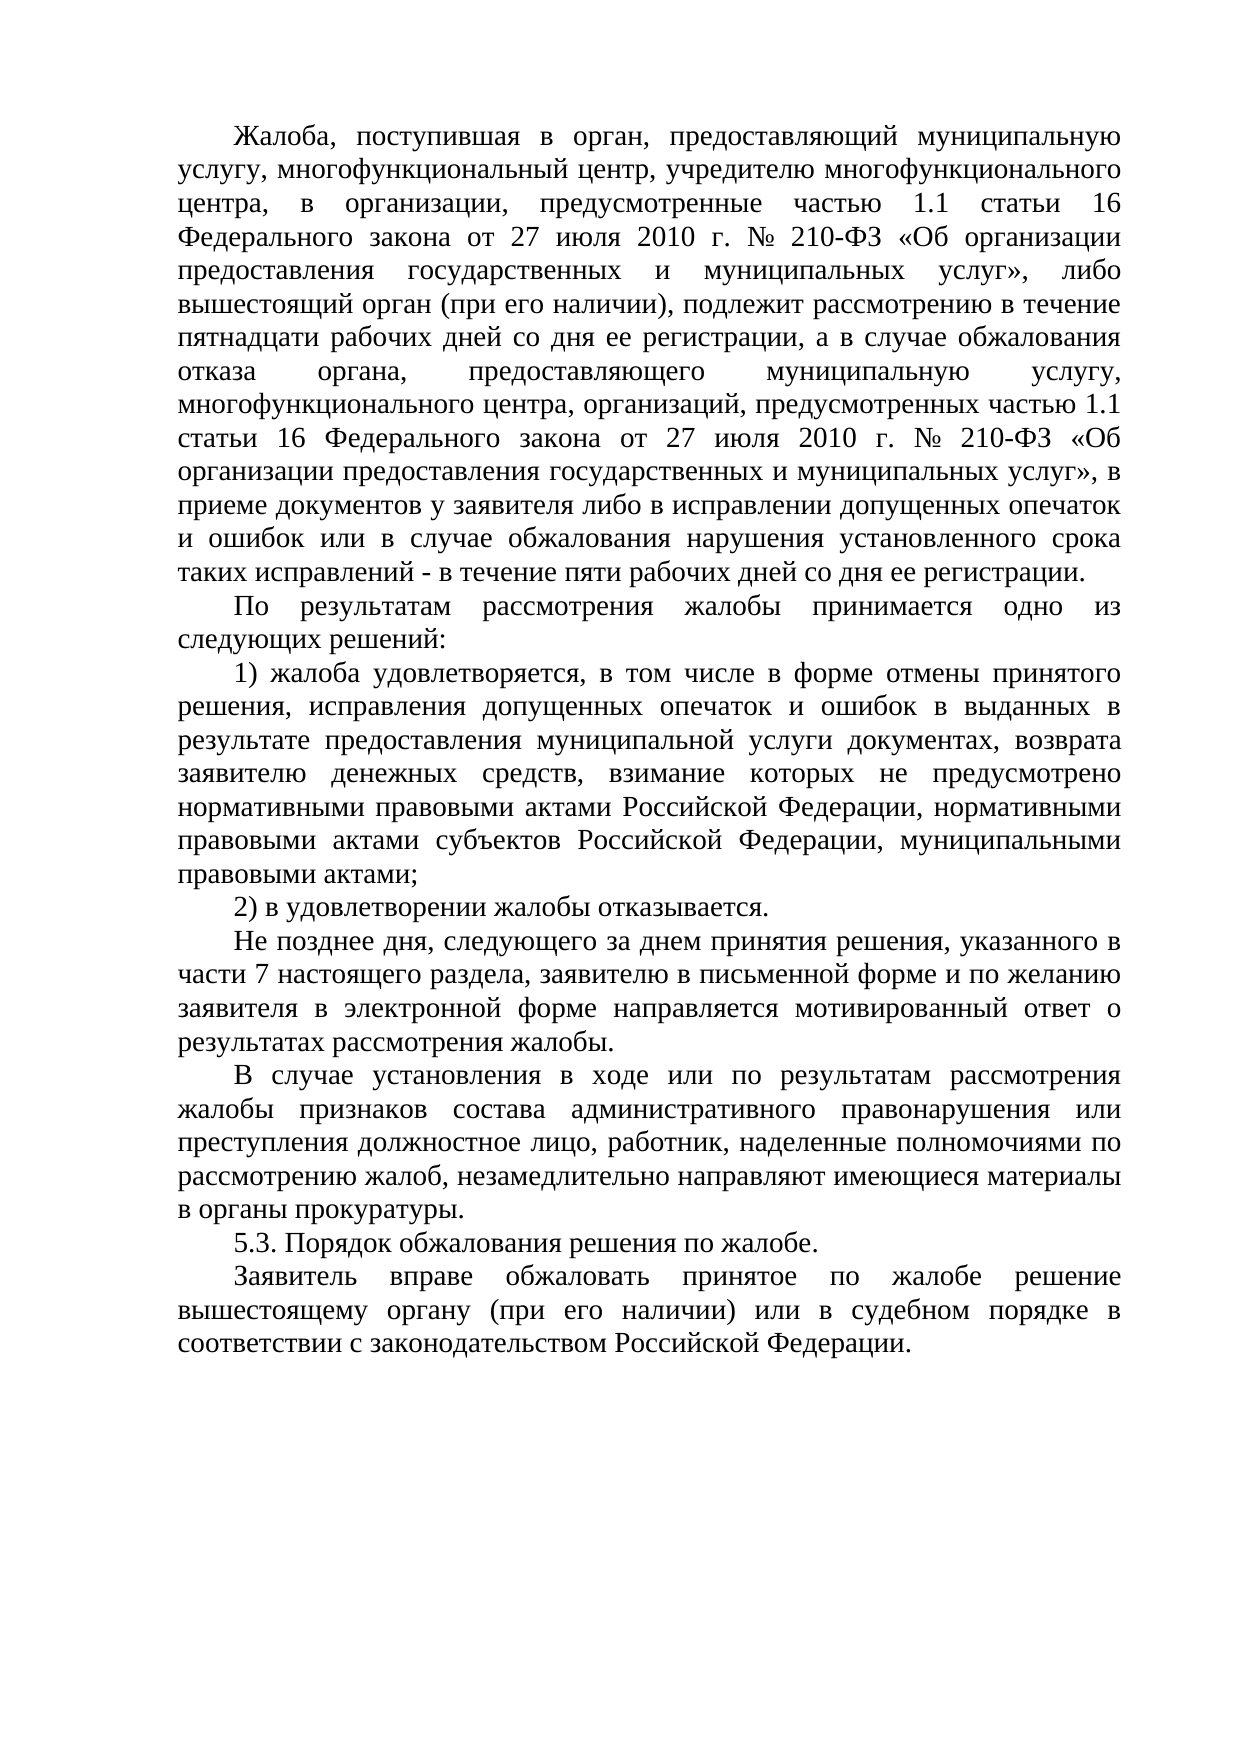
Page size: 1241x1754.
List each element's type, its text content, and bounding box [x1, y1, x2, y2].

text 5.3. Порядок обжалования решения по жалобе. [177, 1225, 1122, 1258]
text Жалоба, поступившая в орган, предоставляющий муниципальную услугу, многофункциональный центр, учредителю многофункционального центра, в организации, предусмотренные частью 1.1 статьи 16 Федерального закона от 27 июля 2010 г. № 210-ФЗ «Об организации предоставления государственных и муниципальных услуг», либо вышестоящий орган (при его наличии), подлежит рассмотрению в течение пятнадцати рабочих дней со дня ее регистрации, а в случае обжалования отказа органа, предоставляющего муниципальную услугу, многофункционального центра, организаций, предусмотренных частью 1.1 статьи 16 Федерального закона от 27 июля 2010 г. № 210-ФЗ «Об организации предоставления государственных и муниципальных услуг», в приеме документов у заявителя либо в исправлении допущенных опечаток и ошибок или в случае обжалования нарушения установленного срока таких исправлений - в течение пяти рабочих дней со дня ее регистрации. [177, 118, 1122, 588]
text Не позднее дня, следующего за днем принятия решения, указанного в части 7 настоящего раздела, заявителю в письменной форме и по желанию заявителя в электронной форме направляется мотивированный ответ о результатах рассмотрения жалобы. [177, 923, 1122, 1057]
text В случае установления в ходе или по результатам рассмотрения жалобы признаков состава административного правонарушения или преступления должностное лицо, работник, наделенные полномочиями по рассмотрению жалоб, незамедлительно направляют имеющиеся материалы в органы прокуратуры. [177, 1057, 1122, 1225]
text 1) жалоба удовлетворяется, в том числе в форме отмены принятого решения, исправления допущенных опечаток и ошибок в выданных в результате предоставления муниципальной услуги документах, возврата заявителю денежных средств, взимание которых не предусмотрено нормативными правовыми актами Российской Федерации, нормативными правовыми актами субъектов Российской Федерации, муниципальными правовыми актами; [177, 655, 1122, 889]
text 2) в удовлетворении жалобы отказывается. [177, 889, 1122, 923]
text По результатам рассмотрения жалобы принимается одно из следующих решений: [177, 588, 1122, 655]
text Заявитель вправе обжаловать принятое по жалобе решение вышестоящему органу (при его наличии) или в судебном порядке в соответствии с законодательством Российской Федерации. [177, 1258, 1122, 1359]
